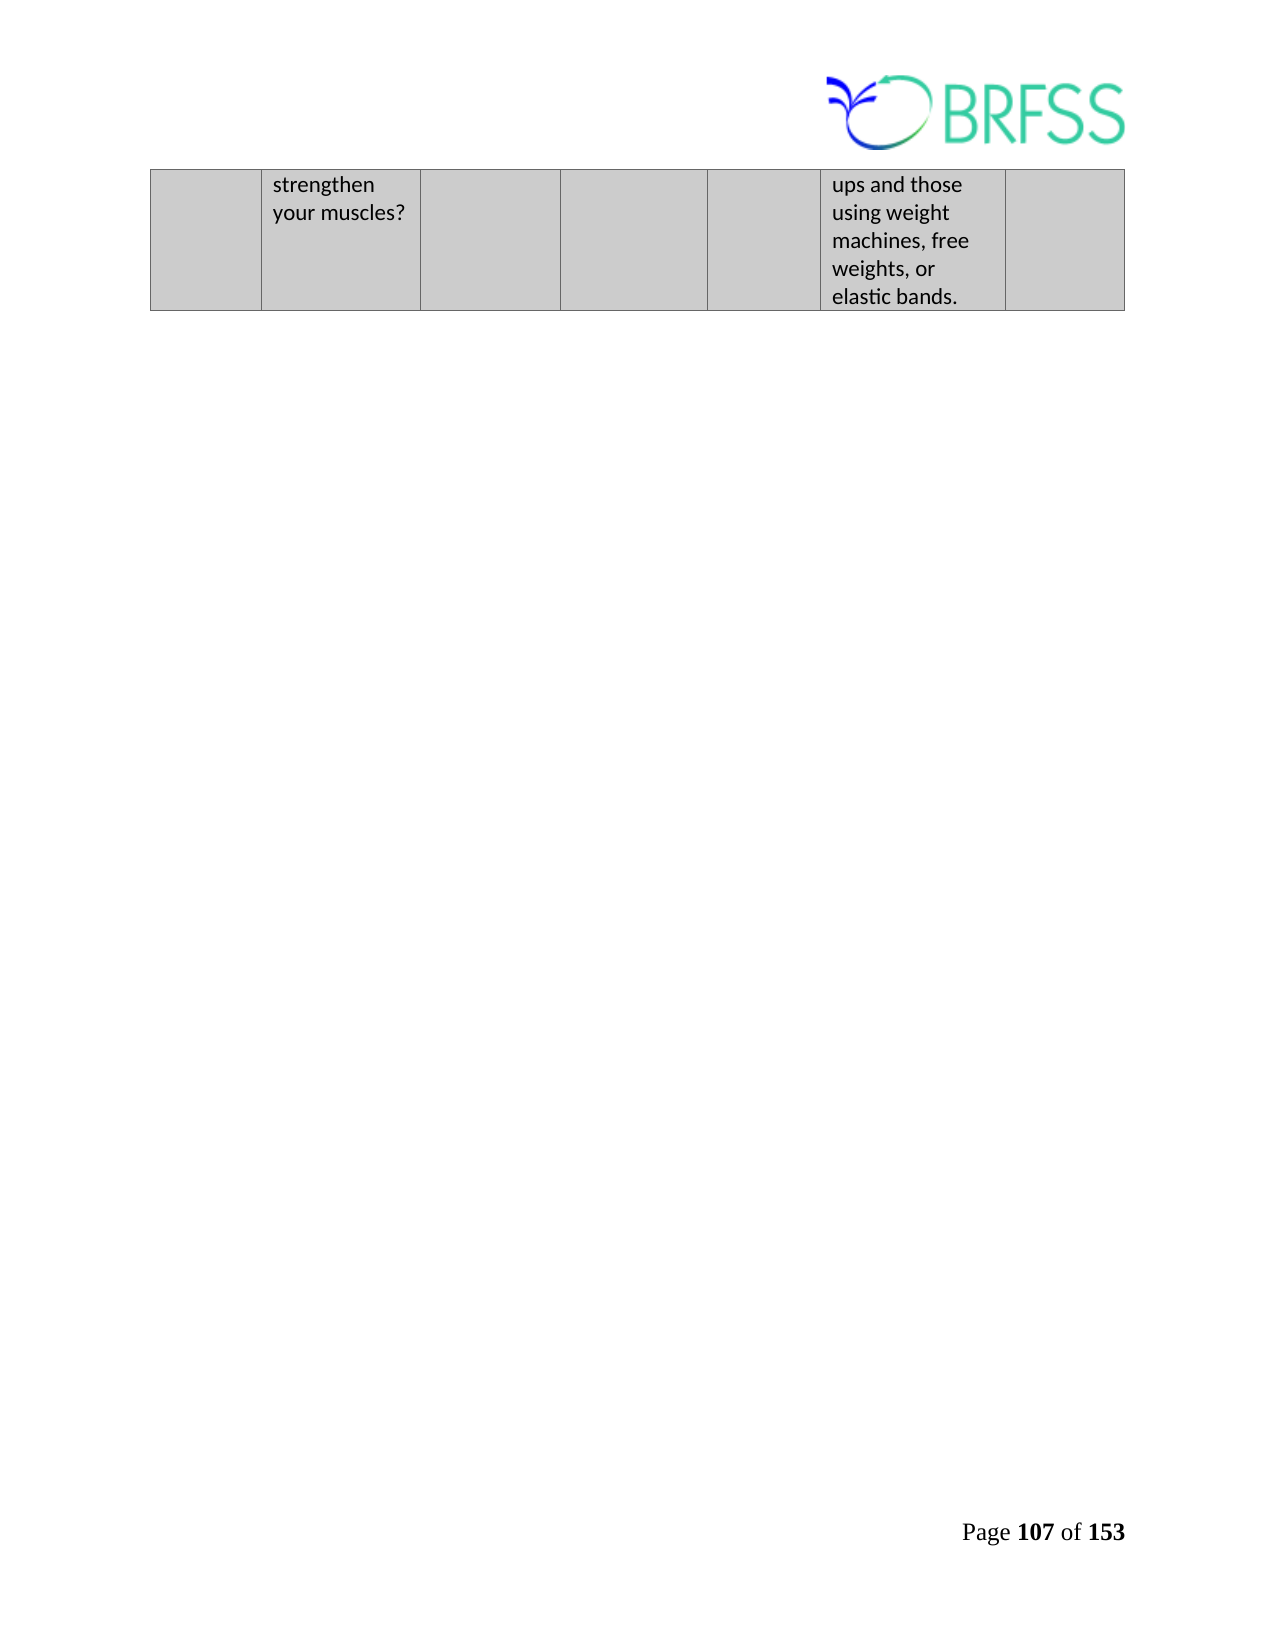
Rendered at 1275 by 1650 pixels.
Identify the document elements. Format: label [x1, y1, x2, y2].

picture [826, 75, 1125, 150]
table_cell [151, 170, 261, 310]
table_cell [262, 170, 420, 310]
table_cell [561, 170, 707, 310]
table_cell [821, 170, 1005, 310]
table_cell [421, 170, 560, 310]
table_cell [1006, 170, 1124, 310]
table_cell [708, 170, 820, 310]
